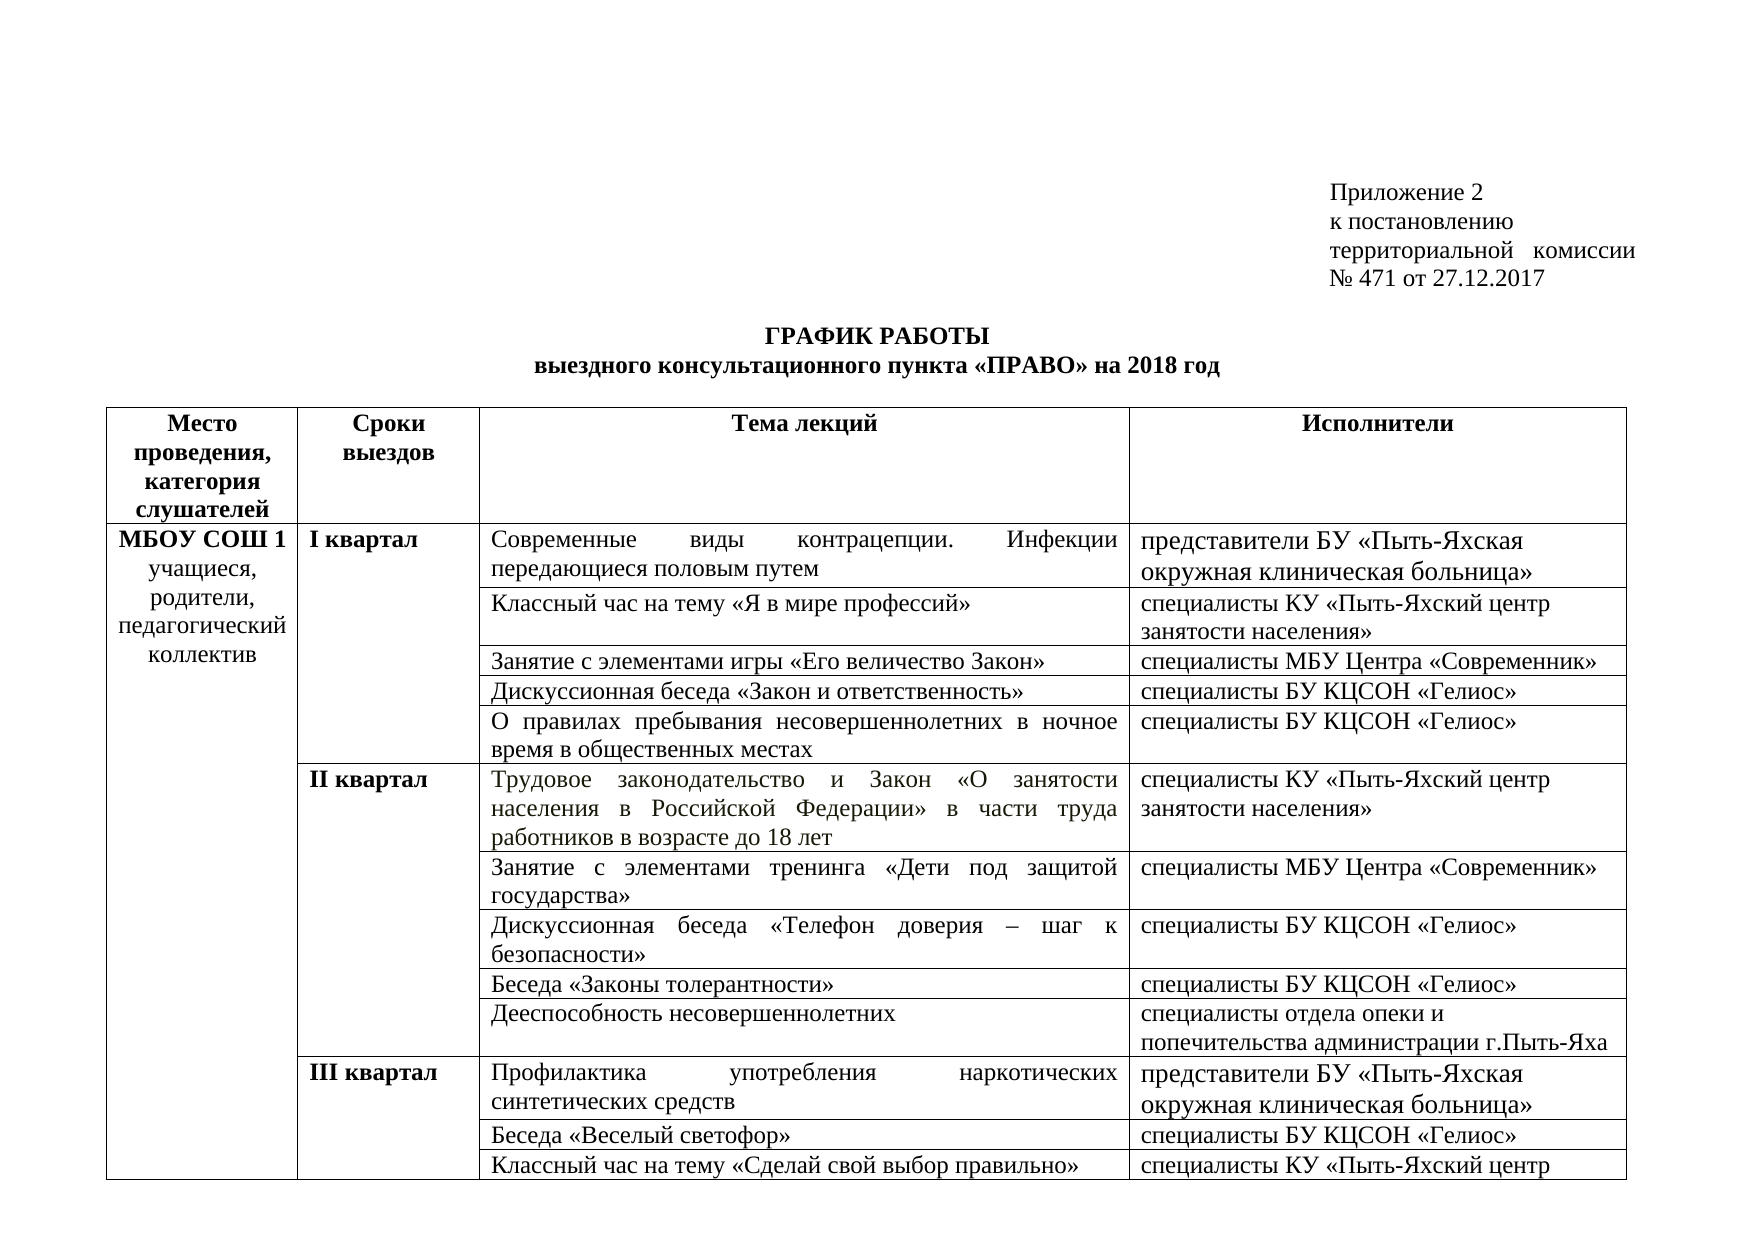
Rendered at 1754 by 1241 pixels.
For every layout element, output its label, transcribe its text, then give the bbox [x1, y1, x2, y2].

table_cell Занятие с элементами игры «Его величество Закон» [480, 646, 1129, 675]
table_cell Дискуссионная беседа «Закон и ответственность» [480, 676, 1129, 705]
table_cell специалисты БУ КЦСОН «Гелиос» [1130, 969, 1626, 997]
table_header Исполнители [1130, 408, 1626, 523]
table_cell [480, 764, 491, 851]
table_cell представители БУ «Пыть-Яхская окружная клиническая больница» [1130, 524, 1626, 587]
table_cell специалисты БУ КЦСОН «Гелиос» [1130, 706, 1626, 763]
table_cell МБОУ СОШ 1 учащиеся, родители, педагогический коллектив [107, 524, 297, 1179]
text территориальной комиссии № 471 от 27.12.2017 [1329, 235, 1636, 292]
table_cell специалисты БУ КЦСОН «Гелиос» [1130, 1120, 1626, 1149]
table_cell Профилактика употребления наркотических синтетических средств [480, 1057, 1129, 1119]
table_cell Занятие с элементами тренинга «Дети под защитой государства» [480, 852, 1129, 909]
table_cell специалисты МБУ Центра «Современник» [1130, 852, 1626, 909]
table_cell II квартал [298, 764, 479, 1056]
table_cell специалисты КУ «Пыть-Яхский центр занятости населения» [1130, 588, 1626, 645]
table_cell специалисты КУ «Пыть-Яхский центр занятости населения» [1130, 764, 1626, 851]
table_cell специалисты МБУ Центра «Современник» [1130, 646, 1626, 675]
text Приложение 2 [1329, 177, 1636, 206]
table_cell Беседа «Веселый светофор» [480, 1120, 1129, 1149]
text выездного консультационного пункта «ПРАВО» на 2018 год [118, 350, 1636, 378]
table_cell I квартал [298, 524, 479, 763]
table_cell специалисты БУ КЦСОН «Гелиос» [1130, 676, 1626, 705]
table_cell Классный час на тему «Я в мире профессий» [480, 588, 1129, 645]
table_cell Трудовое законодательство и Закон «О занятости населения в Российской Федерации» в части труда работников в возрасте до 18 лет [832, 764, 1129, 851]
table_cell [1130, 1150, 1626, 1179]
table_cell представители БУ «Пыть-Яхская окружная клиническая больница» [1130, 1057, 1626, 1119]
table_cell Дискуссионная беседа «Телефон доверия – шаг к безопасности» [480, 910, 1129, 968]
table_header Место проведения, категория слушателей [107, 408, 297, 523]
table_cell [480, 1150, 1129, 1179]
table_cell Дееспособность несовершеннолетних [480, 999, 1129, 1056]
table_header Тема лекций [480, 408, 1129, 523]
text ГРАФИК РАБОТЫ [118, 321, 1636, 350]
table_cell Беседа «Законы толерантности» [480, 969, 1129, 997]
table_cell О правилах пребывания несовершеннолетних в ночное время в общественных местах [480, 706, 1129, 763]
table_cell специалисты отдела опеки и попечительства администрации г.Пыть-Яха [1130, 999, 1626, 1056]
text к постановлению [1329, 206, 1636, 235]
table_header Сроки выездов [298, 408, 479, 523]
table_cell специалисты БУ КЦСОН «Гелиос» [1130, 910, 1626, 968]
table_cell Современные виды контрацепции. Инфекции передающиеся половым путем [480, 524, 1129, 587]
table_cell III квартал [298, 1057, 479, 1179]
